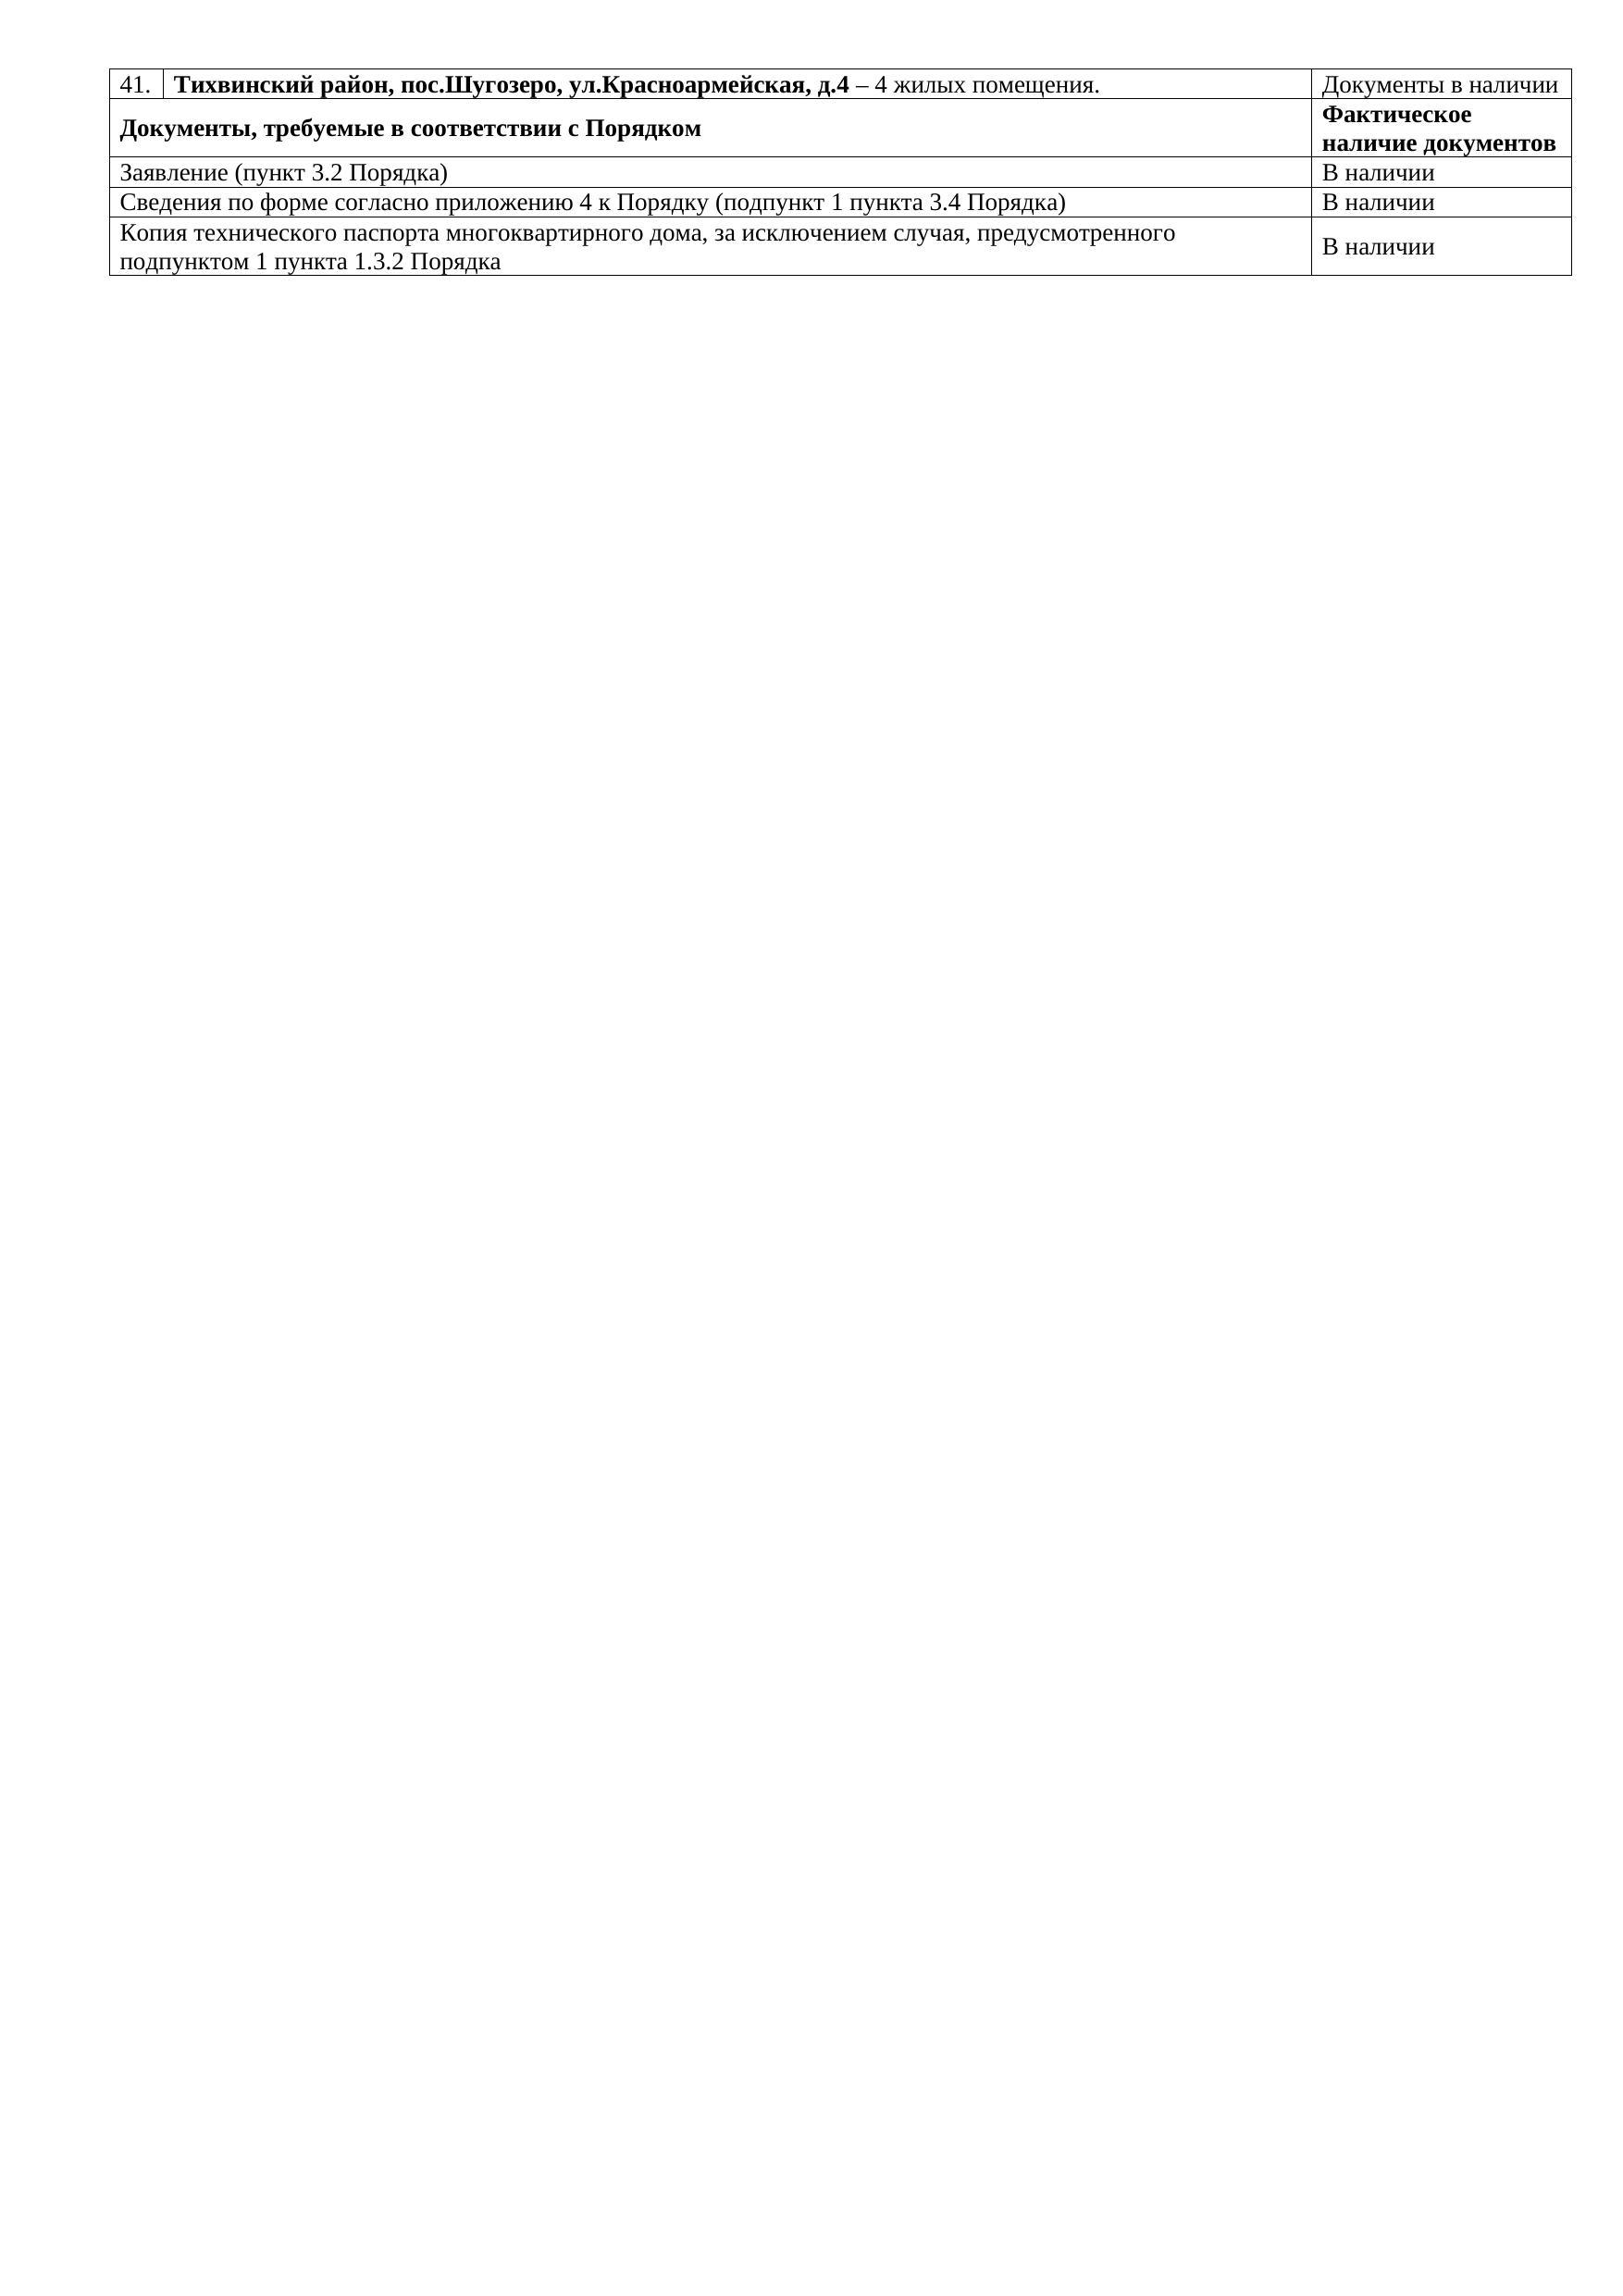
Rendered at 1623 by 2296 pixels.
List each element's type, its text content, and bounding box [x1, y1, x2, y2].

table_cell Заявление (пункт 3.2 Порядка) [110, 157, 1311, 187]
table_cell Тихвинский район, пос.Шугозеро, ул.Красноармейская, д.4 – 4 жилых помещения. [164, 69, 1311, 98]
table_cell Сведения по форме согласно приложению 4 к Порядку (подпункт 1 пункта 3.4 Порядка) [110, 188, 1311, 217]
table_cell Копия технического паспорта многоквартирного дома, за исключением случая, предусмотренного подпунктом 1 пункта 1.3.2 Порядка [110, 217, 1311, 275]
table_cell В наличии [1312, 217, 1571, 275]
table_cell Документы, требуемые в соответствии с Порядком [110, 99, 1311, 156]
table_cell В наличии [1312, 188, 1571, 217]
table_cell Фактическое наличие документов [1312, 99, 1571, 156]
table_cell 41. [110, 69, 163, 98]
table_cell В наличии [1312, 157, 1571, 187]
table_cell Документы в наличии [1312, 69, 1571, 98]
